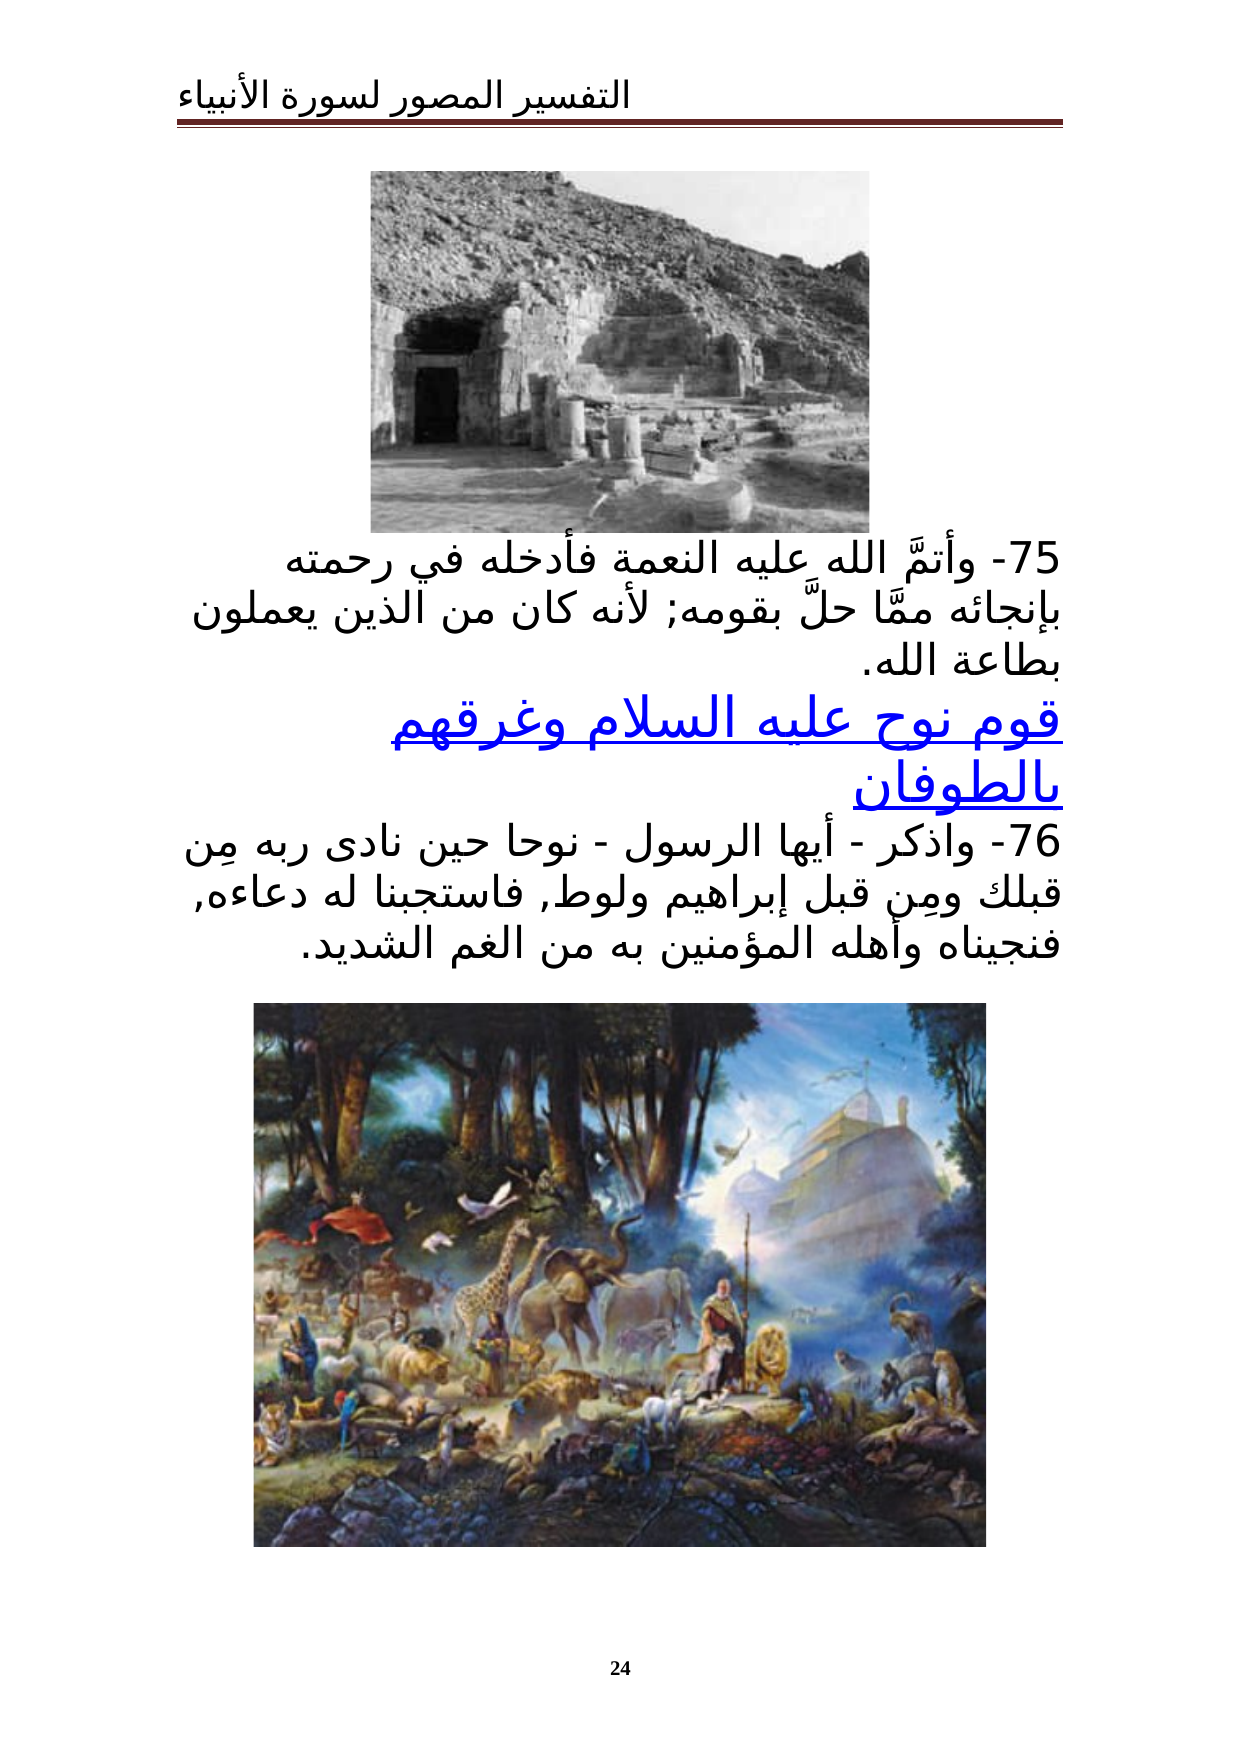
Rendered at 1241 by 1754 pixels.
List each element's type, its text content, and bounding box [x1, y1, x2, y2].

picture [253, 1003, 987, 1547]
picture [370, 171, 870, 533]
text قوم نوح عليه السلام وغرقهم بالطوفان [177, 685, 1063, 816]
text 75- وأتمَّ الله عليه النعمة فأدخله في رحمته بإنجائه ممَّا حلَّ بقومه; لأنه كان من الذين يعملون بطاعة الله. [177, 532, 1063, 685]
text 76- واذكر - أيها الرسول - نوحا حين نادى ربه مِن قبلك ومِن قبل إبراهيم ولوط, فاستجبنا له دعاءه, فنجيناه وأهله المؤمنين به من الغم الشديد. [177, 816, 1063, 969]
